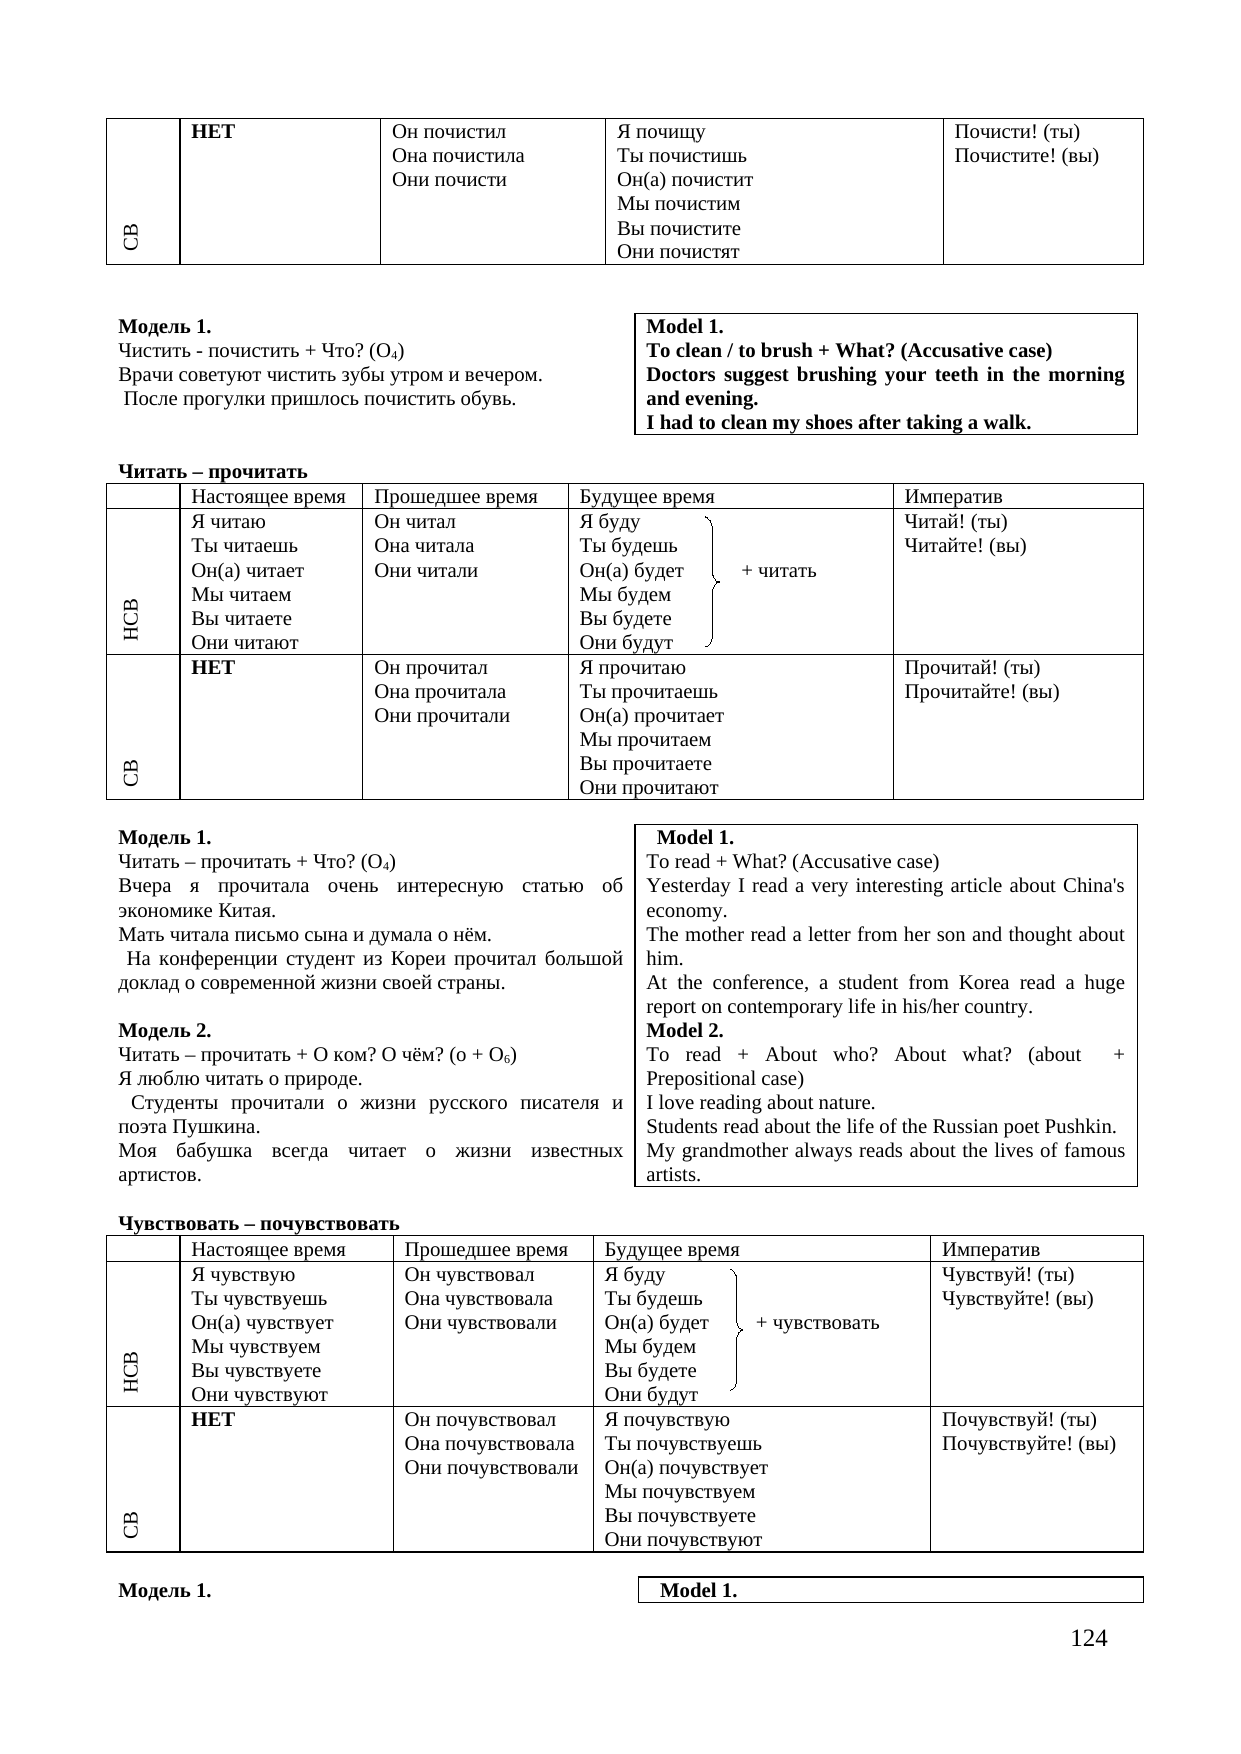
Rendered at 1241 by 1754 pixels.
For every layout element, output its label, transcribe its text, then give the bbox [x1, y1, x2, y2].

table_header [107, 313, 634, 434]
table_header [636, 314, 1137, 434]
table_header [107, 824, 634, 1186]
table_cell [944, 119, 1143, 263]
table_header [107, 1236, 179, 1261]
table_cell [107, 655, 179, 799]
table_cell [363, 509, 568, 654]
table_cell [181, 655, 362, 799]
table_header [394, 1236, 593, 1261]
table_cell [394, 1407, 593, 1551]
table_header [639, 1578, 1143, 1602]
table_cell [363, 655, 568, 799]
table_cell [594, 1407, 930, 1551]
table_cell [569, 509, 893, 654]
text Читать – прочитать [118, 459, 1107, 483]
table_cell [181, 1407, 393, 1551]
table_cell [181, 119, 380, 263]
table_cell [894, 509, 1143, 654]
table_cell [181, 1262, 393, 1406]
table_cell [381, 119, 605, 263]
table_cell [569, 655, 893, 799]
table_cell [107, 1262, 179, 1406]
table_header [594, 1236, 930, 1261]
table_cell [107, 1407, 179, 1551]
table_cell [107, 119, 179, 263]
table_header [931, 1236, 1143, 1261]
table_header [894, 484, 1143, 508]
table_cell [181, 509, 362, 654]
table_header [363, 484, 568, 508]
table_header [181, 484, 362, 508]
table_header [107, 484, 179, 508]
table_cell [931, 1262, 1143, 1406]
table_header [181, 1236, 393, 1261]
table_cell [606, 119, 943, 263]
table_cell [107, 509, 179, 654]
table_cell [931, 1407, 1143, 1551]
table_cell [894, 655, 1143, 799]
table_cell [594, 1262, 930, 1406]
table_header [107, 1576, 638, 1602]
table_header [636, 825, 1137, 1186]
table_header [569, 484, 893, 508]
text Чувствовать – почувствовать [118, 1211, 1107, 1235]
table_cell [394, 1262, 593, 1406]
